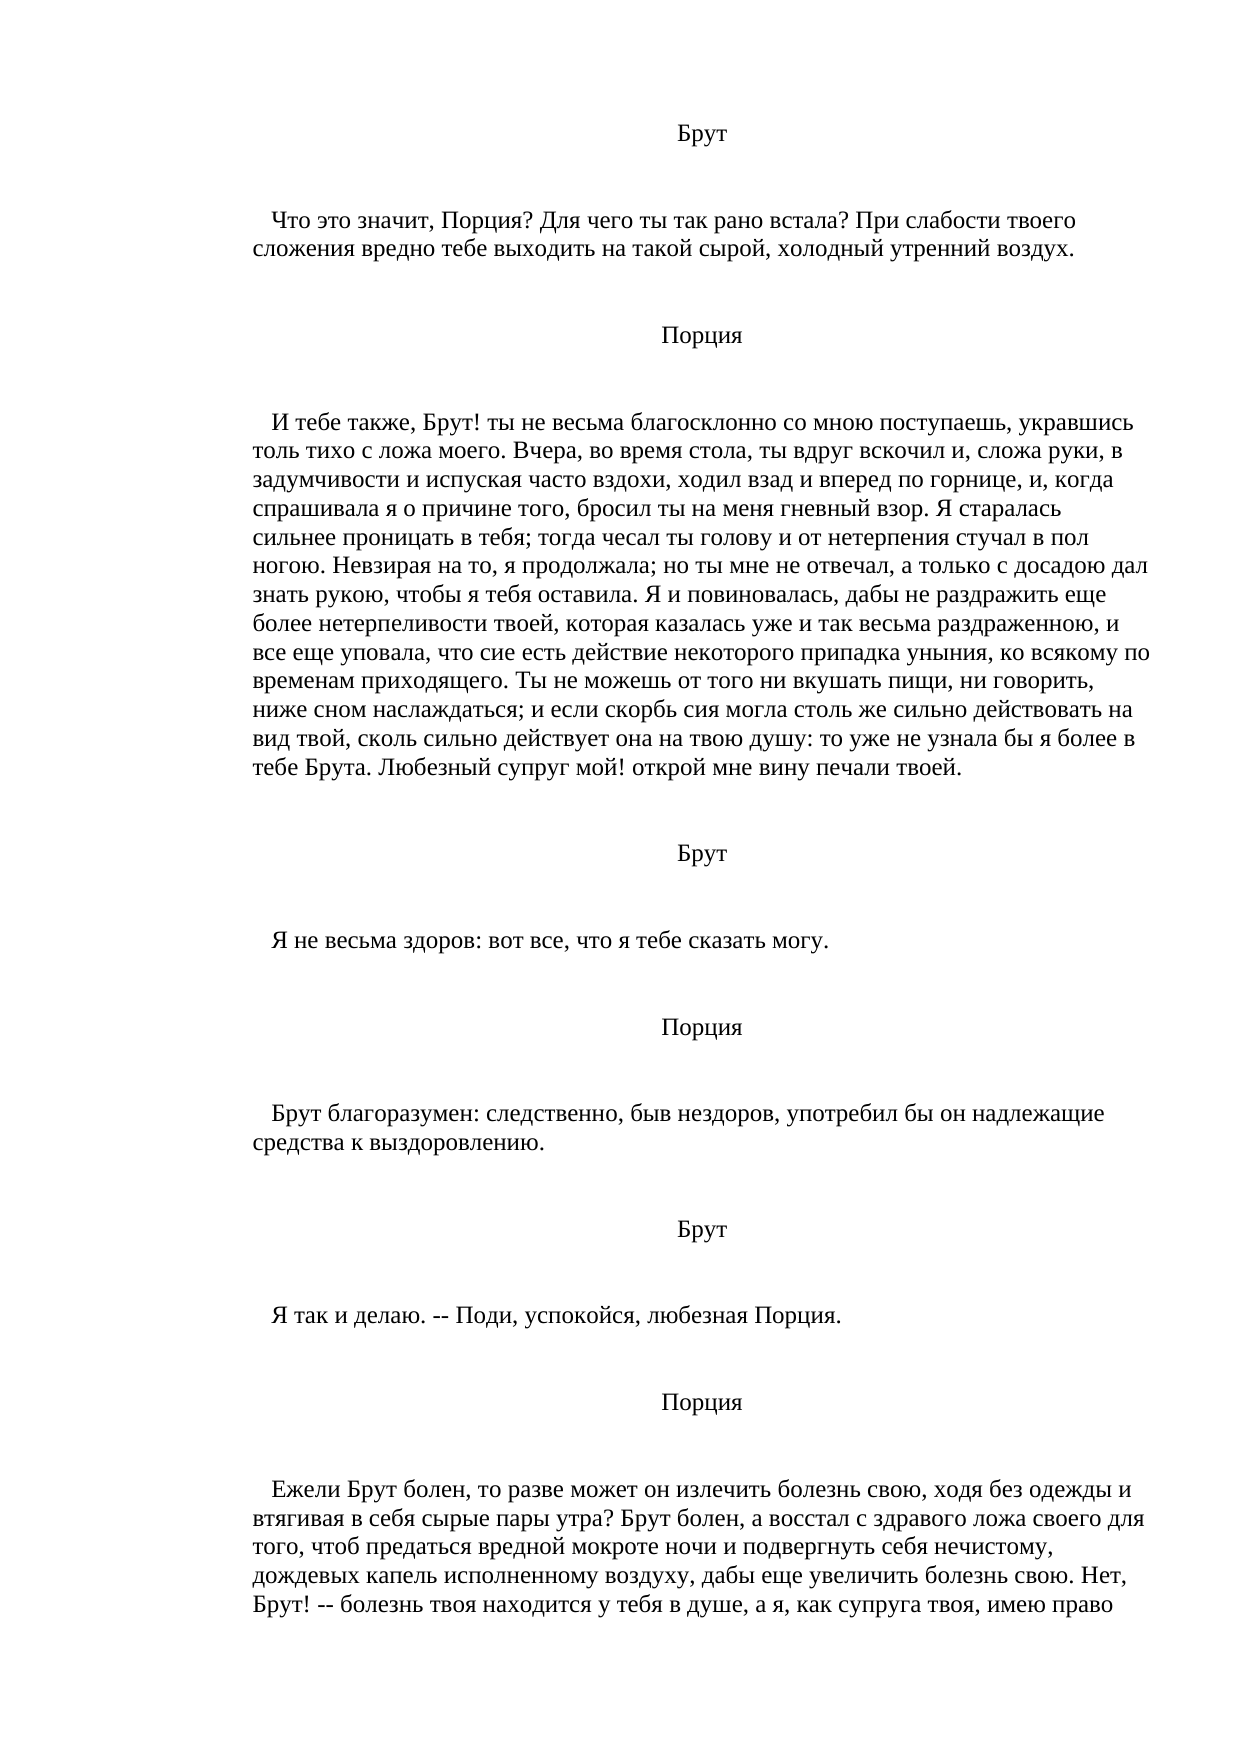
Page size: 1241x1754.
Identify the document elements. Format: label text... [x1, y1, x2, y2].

text Что это значит, Порция? Для чего ты так рано встала? При слабости твоего сложения вредно тебе выходить на такой сырой, холодный утренний воздух. [252, 205, 1152, 262]
text Я не весьма здоров: вот все, что я тебе сказать могу. [252, 925, 1152, 954]
text Брут [252, 1214, 1152, 1243]
text И тебе также, Брут! ты не весьма благосклонно со мною поступаешь, укравшись толь тихо с ложа моего. Вчера, во время стола, ты вдруг вскочил и, сложа руки, в задумчивости и испуская часто вздохи, ходил взад и вперед по горнице, и, когда спрашивала я о причине того, бросил ты на меня гневный взор. Я старалась сильнее проницать в тебя; тогда чесал ты голову и от нетерпения стучал в пол ногою. Невзирая на то, я продолжала; но ты мне не отвечал, а только с досадою дал знать рукою, чтобы я тебя оставила. Я и повиновалась, дабы не раздражить еще более нетерпеливости твоей, которая казалась уже и так весьма раздраженною, и все еще уповала, что сие есть действие некоторого припадка уныния, ко всякому по временам приходящего. Ты не можешь от того ни вкушать пищи, ни говорить, ниже сном наслаждаться; и если скорбь сия могла столь же сильно действовать на вид твой, сколь сильно действует она на твою душу: то уже не узнала бы я более в тебе Брута. Любезный супруг мой! открой мне вину печали твоей. [252, 407, 1152, 781]
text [252, 1474, 1152, 1618]
text Порция [252, 1012, 1152, 1041]
text Брут благоразумен: следственно, быв нездоров, употребил бы он надлежащие средства к выздоровлению. [252, 1098, 1152, 1156]
text Брут [252, 838, 1152, 867]
text Я так и делаю. -- Поди, успокойся, любезная Порция. [252, 1301, 1152, 1329]
text Брут [252, 118, 1152, 147]
text Порция [252, 1387, 1152, 1416]
text Порция [252, 320, 1152, 349]
